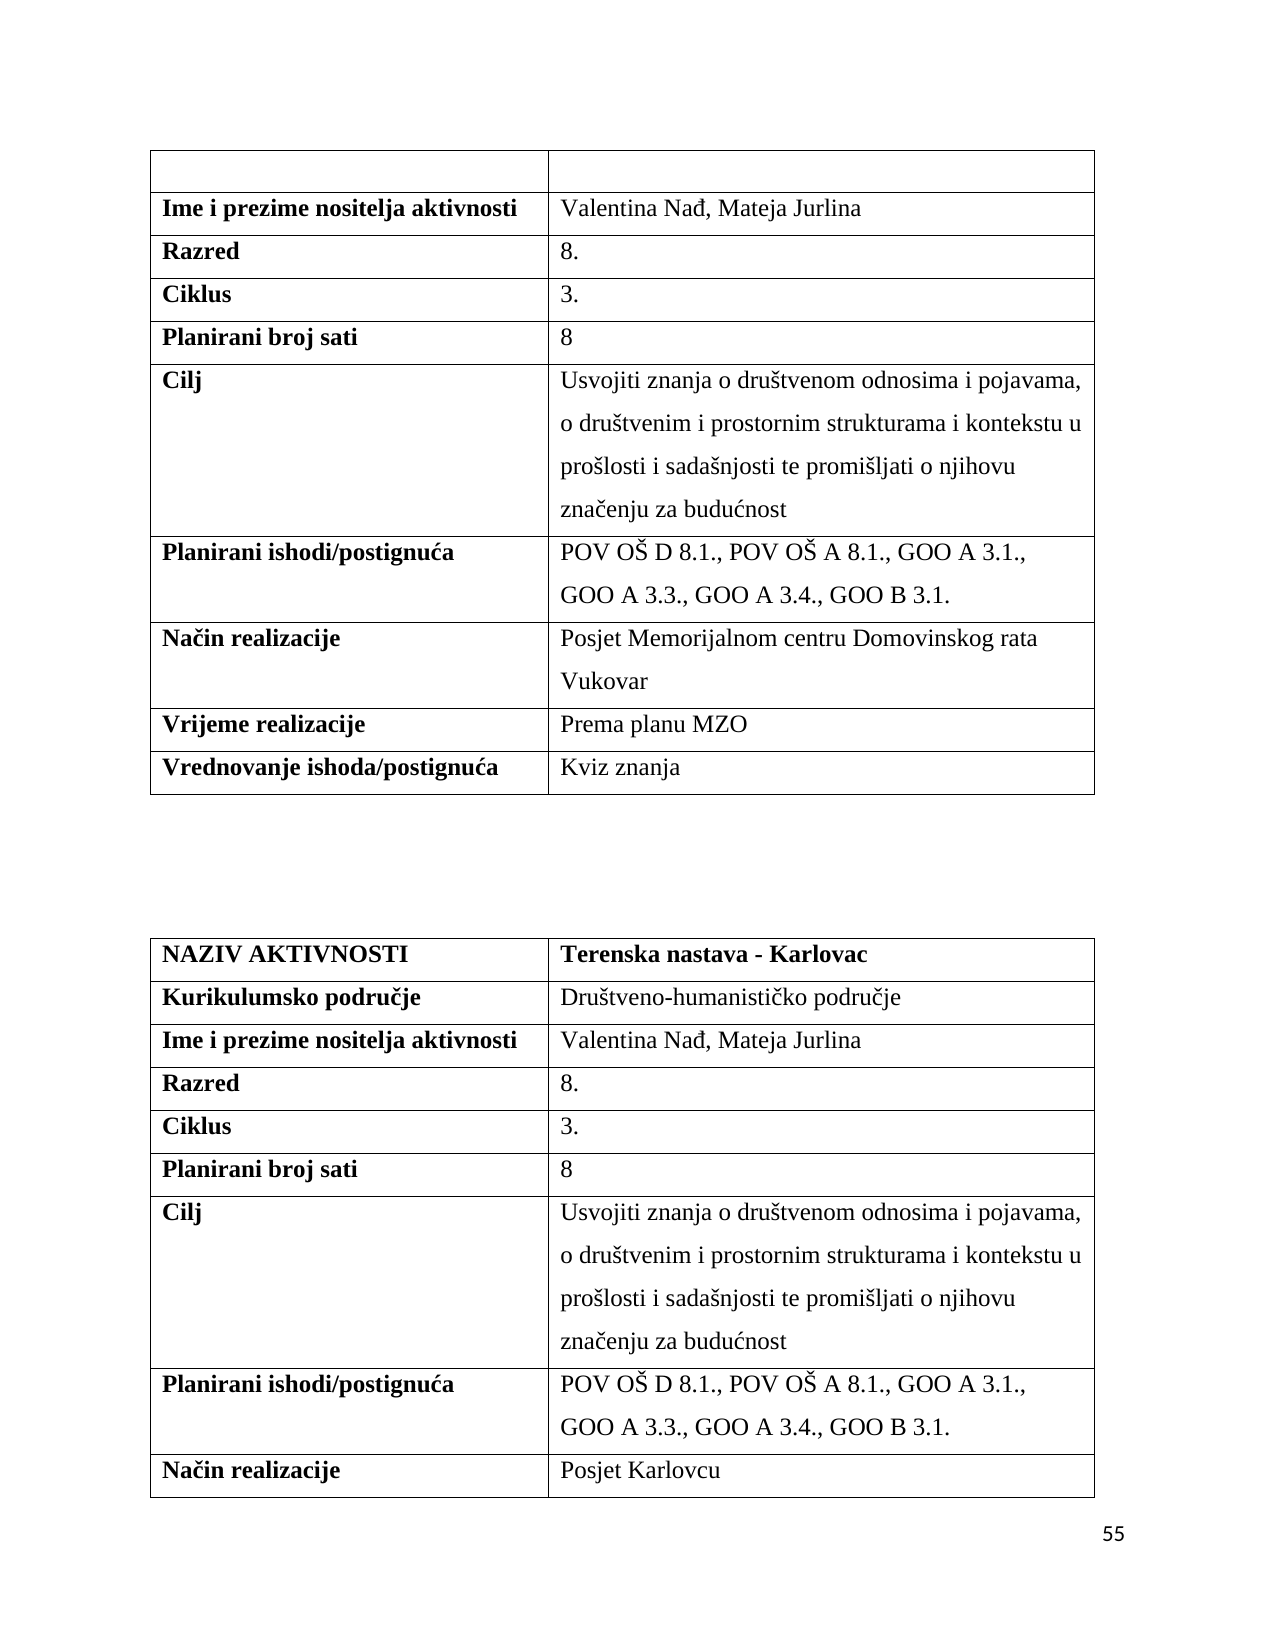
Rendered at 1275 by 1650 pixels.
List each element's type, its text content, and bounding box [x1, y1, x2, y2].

table_cell Cilj [151, 365, 548, 536]
table_cell Način realizacije [151, 1455, 548, 1497]
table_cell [151, 151, 548, 192]
table_cell Usvojiti znanja o društvenom odnosima i pojavama, o društvenim i prostornim strukturama i kontekstu u prošlosti i sadašnjosti te promišljati o njihovu značenju za budućnost [549, 365, 1094, 536]
table_header Terenska nastava - Karlovac [549, 939, 1094, 981]
table_cell Planirani broj sati [151, 322, 548, 364]
table_cell Ciklus [151, 279, 548, 321]
table_cell Valentina Nađ, Mateja Jurlina [549, 193, 1094, 235]
table_cell Posjet Memorijalnom centru Domovinskog rata Vukovar [549, 623, 1094, 708]
table_cell 8. [549, 1068, 1094, 1110]
table_cell 8. [549, 236, 1094, 278]
table_cell Planirani ishodi/postignuća [151, 537, 548, 622]
table_cell 3. [549, 279, 1094, 321]
table_cell Cilj [151, 1197, 548, 1368]
table_cell Vrijeme realizacije [151, 709, 548, 751]
table_cell POV OŠ D 8.1., POV OŠ A 8.1., GOO A 3.1., GOO A 3.3., GOO A 3.4., GOO B 3.1. [549, 1369, 1094, 1454]
table_cell Valentina Nađ, Mateja Jurlina [549, 1025, 1094, 1067]
table_cell Planirani broj sati [151, 1154, 548, 1196]
table_cell POV OŠ D 8.1., POV OŠ A 8.1., GOO A 3.1., GOO A 3.3., GOO A 3.4., GOO B 3.1. [549, 537, 1094, 622]
table_cell Ime i prezime nositelja aktivnosti [151, 193, 548, 235]
table_cell Ciklus [151, 1111, 548, 1153]
table_cell Kviz znanja [549, 752, 1094, 794]
table_cell 8 [549, 1154, 1094, 1196]
table_cell Vrednovanje ishoda/postignuća [151, 752, 548, 794]
table_cell Razred [151, 236, 548, 278]
table_cell Planirani ishodi/postignuća [151, 1369, 548, 1454]
table_cell Usvojiti znanja o društvenom odnosima i pojavama, o društvenim i prostornim strukturama i kontekstu u prošlosti i sadašnjosti te promišljati o njihovu značenju za budućnost [549, 1197, 1094, 1368]
table_cell Razred [151, 1068, 548, 1110]
table_cell Posjet Karlovcu [549, 1455, 1094, 1497]
table_cell 3. [549, 1111, 1094, 1153]
table_cell 8 [549, 322, 1094, 364]
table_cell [549, 151, 1094, 192]
table_cell Prema planu MZO [549, 709, 1094, 751]
table_header NAZIV AKTIVNOSTI [151, 939, 548, 981]
table_cell Kurikulumsko područje [151, 982, 548, 1024]
table_cell Društveno-humanističko područje [549, 982, 1094, 1024]
table_cell Način realizacije [151, 623, 548, 708]
table_cell Ime i prezime nositelja aktivnosti [151, 1025, 548, 1067]
